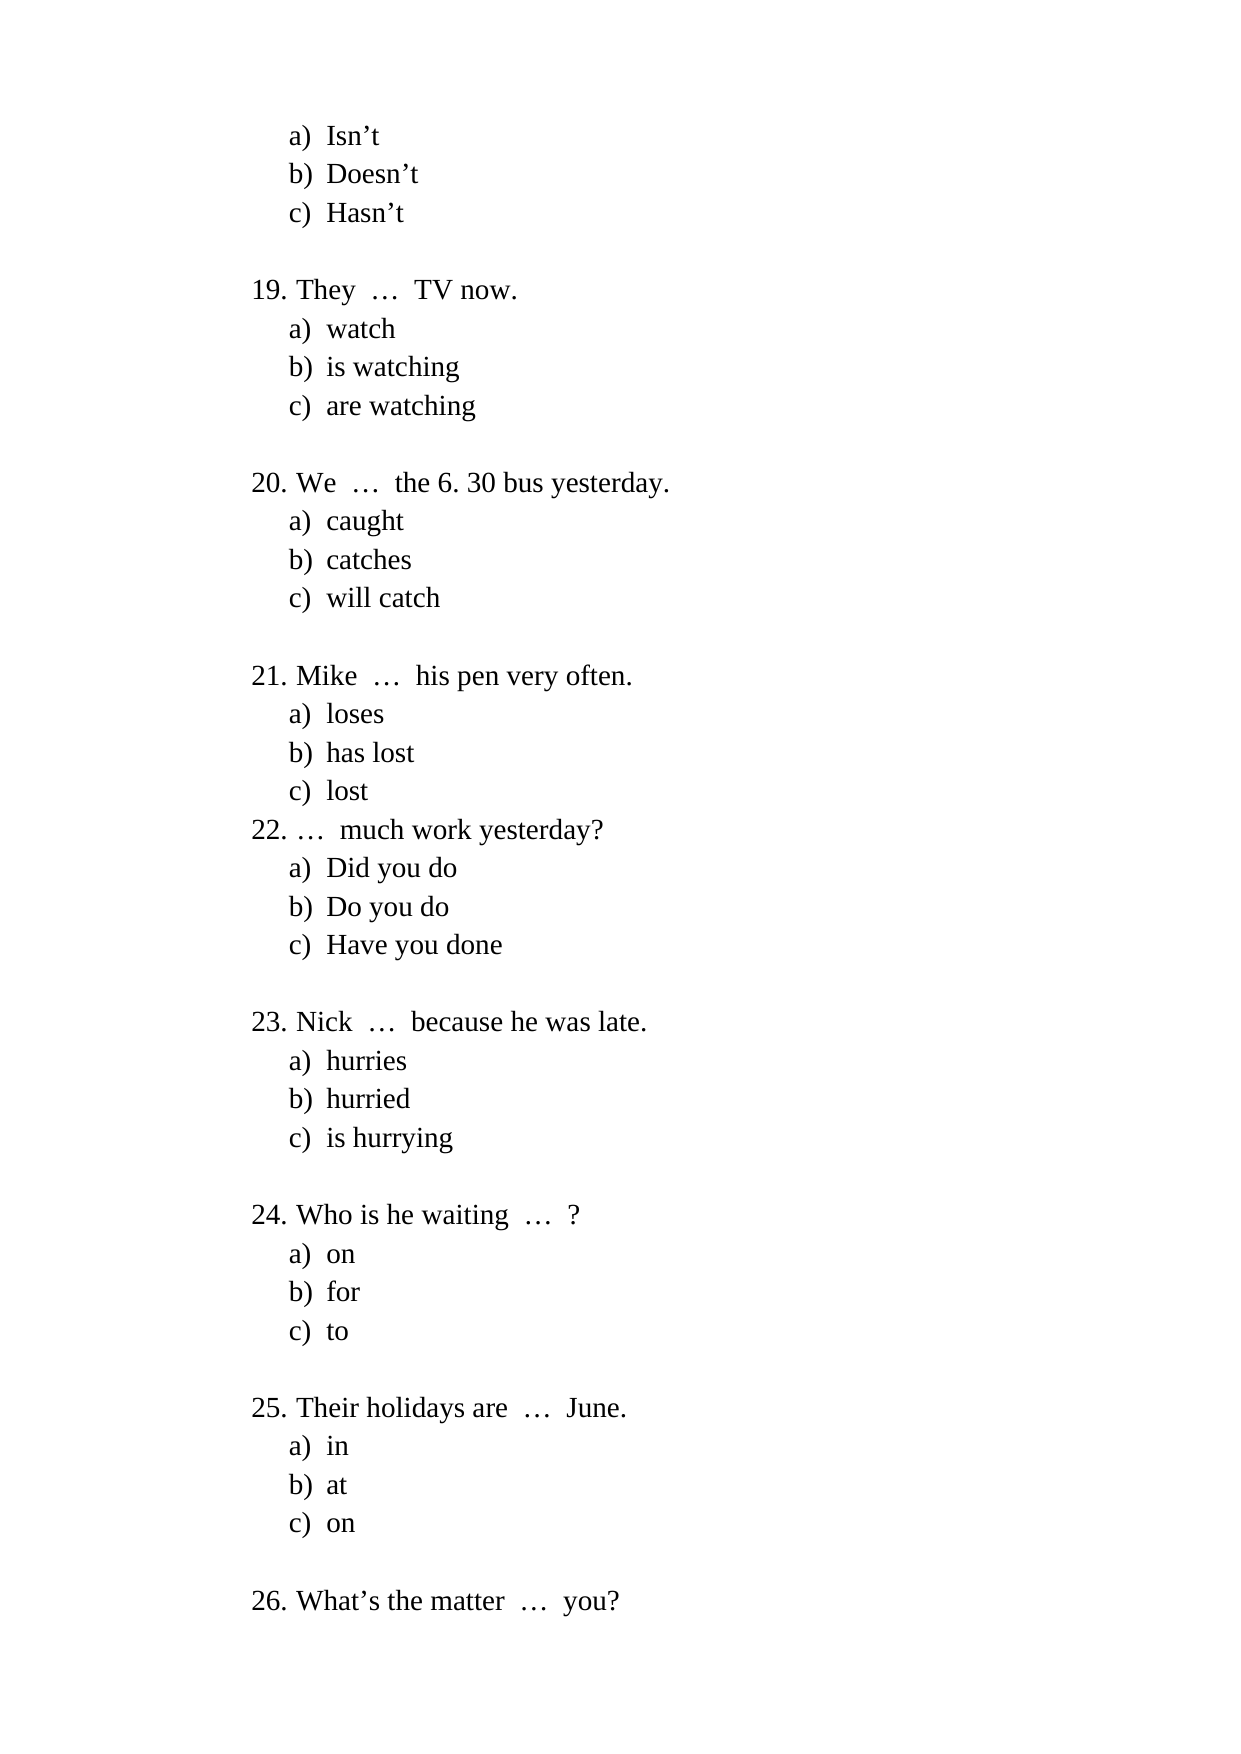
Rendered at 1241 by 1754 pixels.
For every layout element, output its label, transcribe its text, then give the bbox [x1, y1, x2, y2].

list has lost [288, 735, 1152, 768]
list in [288, 1428, 1152, 1462]
list Who is he waiting … ? [251, 1197, 1152, 1231]
list at [288, 1467, 1152, 1501]
list will catch [288, 581, 1152, 614]
list Hasn’t [288, 195, 1152, 229]
list Do you do [288, 889, 1152, 922]
list Doesn’t [288, 157, 1152, 190]
list are watching [288, 388, 1152, 421]
list watch [288, 311, 1152, 344]
list Have you done [288, 927, 1152, 961]
list Did you do [288, 850, 1152, 884]
list is hurrying [288, 1120, 1152, 1154]
list Their holidays are … June. [251, 1390, 1152, 1423]
list for [288, 1274, 1152, 1308]
list catches [288, 542, 1152, 576]
list We … the 6. 30 bus yesterday. [251, 465, 1152, 498]
list on [288, 1236, 1152, 1269]
list Isn’t [288, 118, 1152, 152]
list hurried [288, 1082, 1152, 1115]
list Nick … because he was late. [251, 1004, 1152, 1038]
list loses [288, 696, 1152, 730]
list … much work yesterday? [251, 812, 1152, 845]
list hurries [288, 1043, 1152, 1077]
list They … TV now. [251, 272, 1152, 306]
list to [288, 1313, 1152, 1346]
list Mike … his pen very often. [251, 658, 1152, 691]
list caught [288, 503, 1152, 537]
list on [288, 1506, 1152, 1539]
list is watching [288, 349, 1152, 383]
list lost [288, 773, 1152, 807]
list What’s the matter … you? [251, 1583, 1152, 1616]
